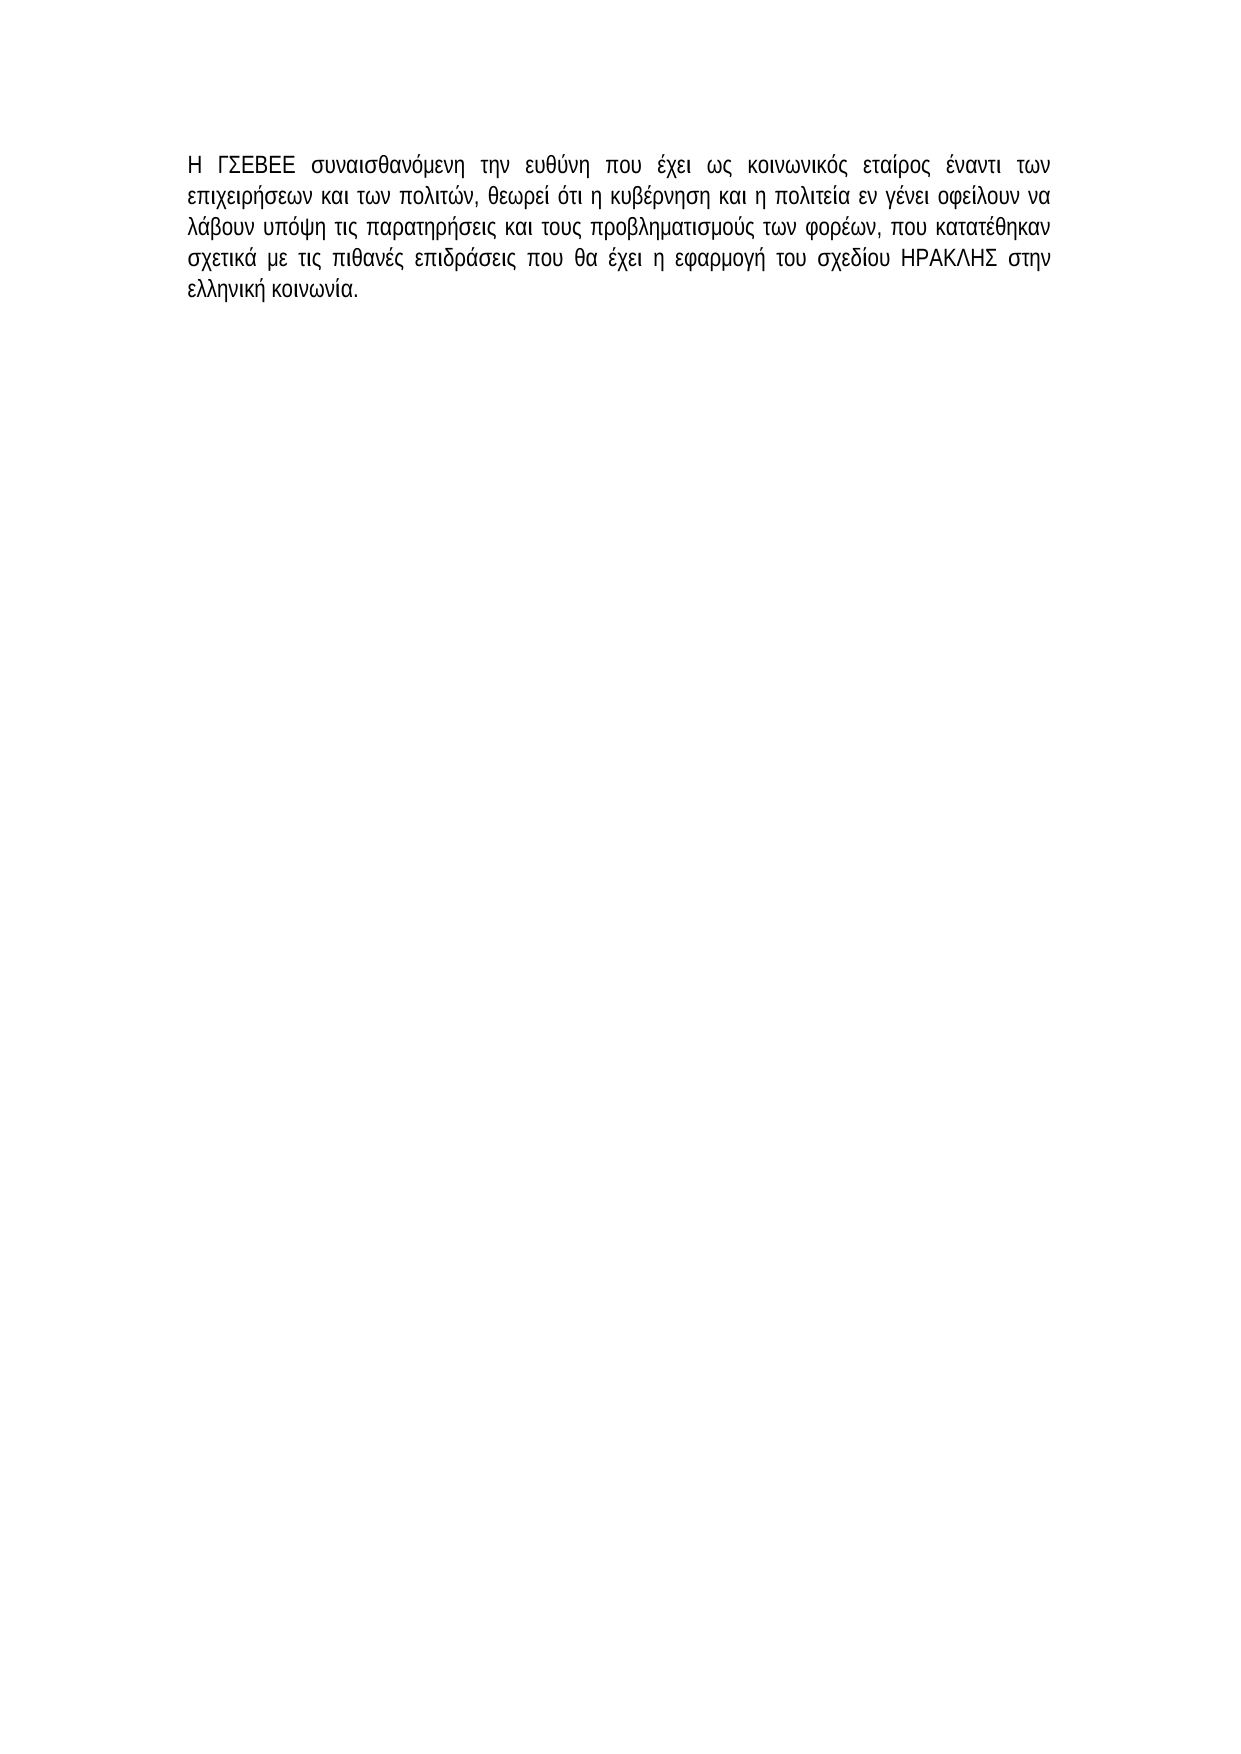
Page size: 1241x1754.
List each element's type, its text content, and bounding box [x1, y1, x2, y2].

text Η ΓΣΕΒΕΕ συναισθανόμενη την ευθύνη που έχει ως κοινωνικός εταίρος έναντι των επιχειρήσεων και των πολιτών, θεωρεί ότι η κυβέρνηση και η πολιτεία εν γένει οφείλουν να λάβουν υπόψη τις παρατηρήσεις και τους προβληματισμούς των φορέων, που κατατέθηκαν σχετικά με τις πιθανές επιδράσεις που θα έχει η εφαρμογή του σχεδίου ΗΡΑΚΛΗΣ στην ελληνική κοινωνία. [187, 150, 1053, 302]
